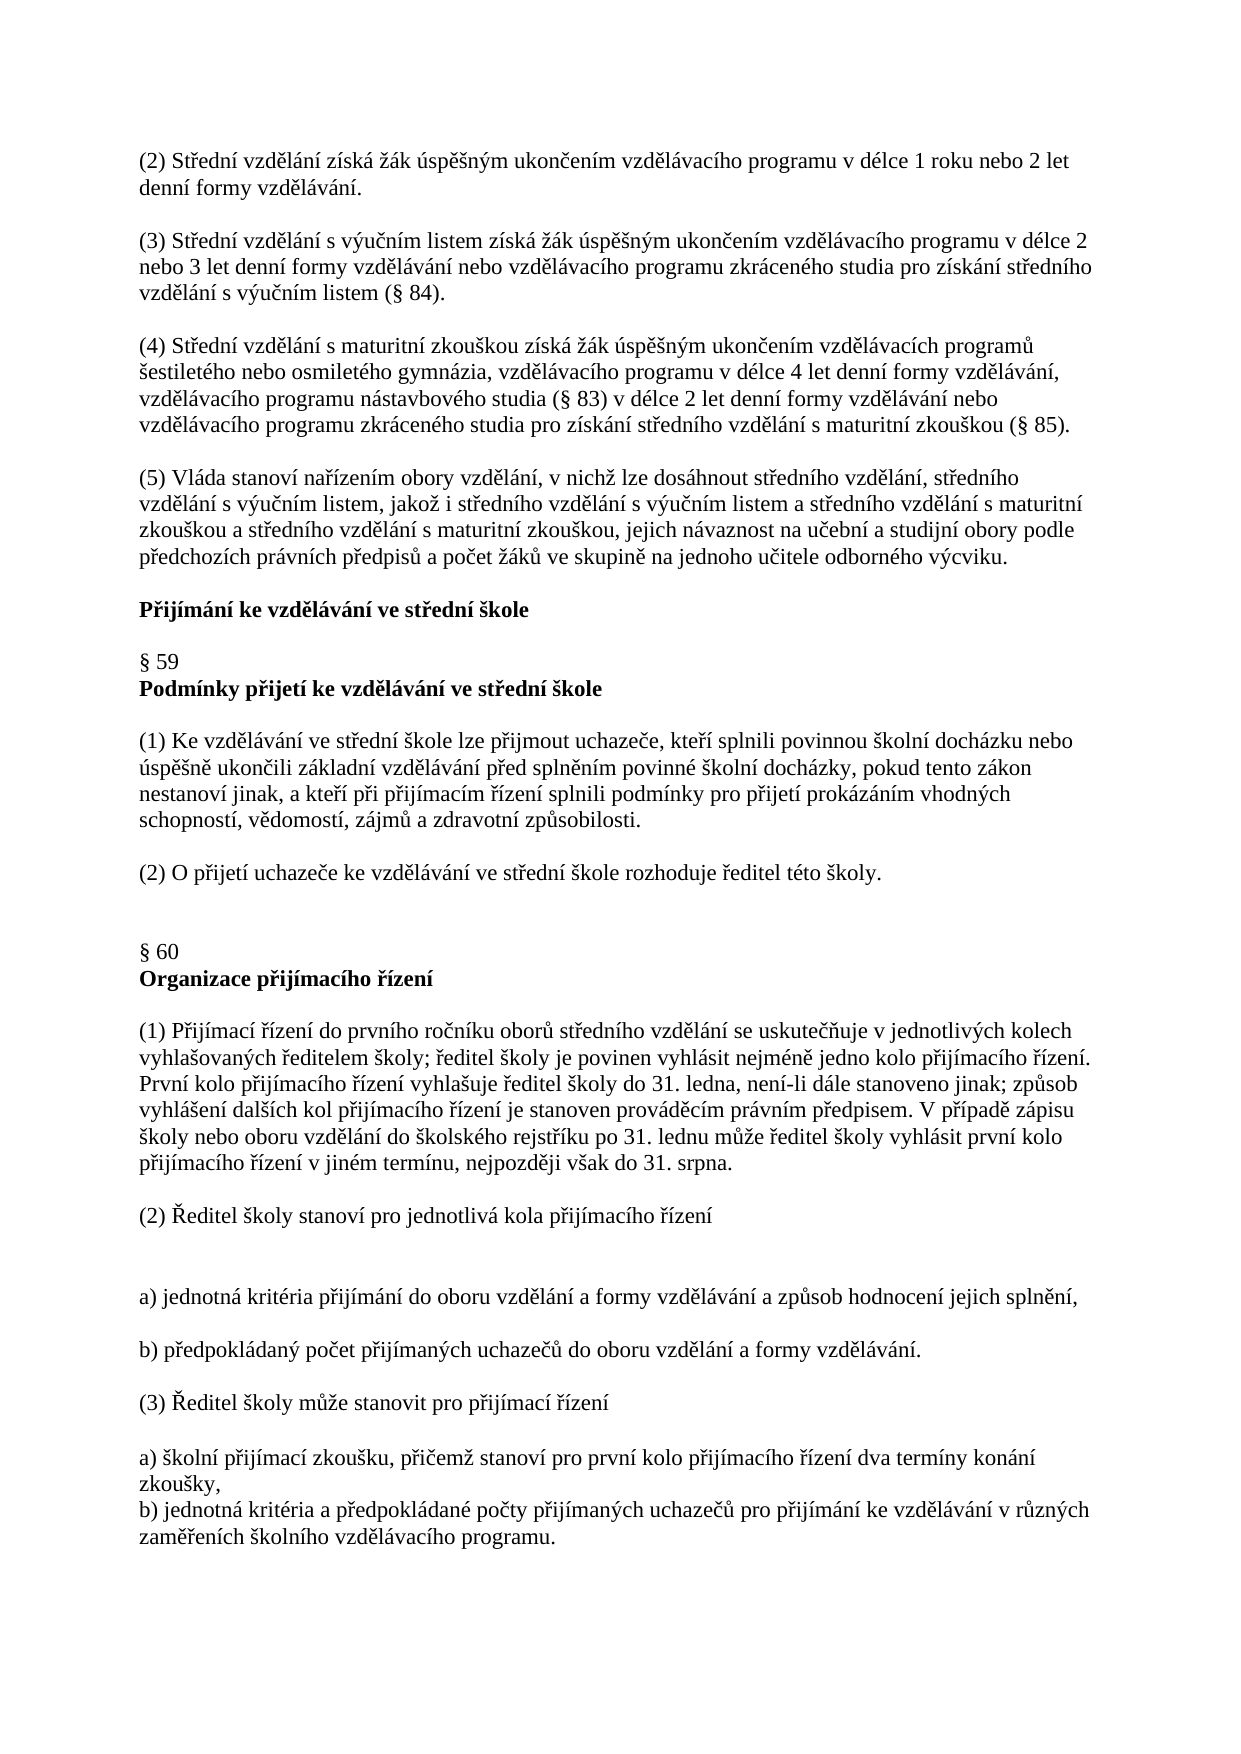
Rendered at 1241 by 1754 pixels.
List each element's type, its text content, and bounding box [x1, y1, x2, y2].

text (4) Střední vzdělání s maturitní zkouškou získá žák úspěšným ukončením vzdělávacích programů šestiletého nebo osmiletého gymnázia, vzdělávacího programu v délce 4 let denní formy vzdělávání, vzdělávacího programu nástavbového studia (§ 83) v délce 2 let denní formy vzdělávání nebo vzdělávacího programu zkráceného studia pro získání středního vzdělání s maturitní zkouškou (§ 85). [139, 332, 1101, 437]
text (2) Střední vzdělání získá žák úspěšným ukončením vzdělávacího programu v délce 1 roku nebo 2 let denní formy vzdělávání. [139, 148, 1101, 200]
text (1) Přijímací řízení do prvního ročníku oborů středního vzdělání se uskutečňuje v jednotlivých kolech vyhlašovaných ředitelem školy; ředitel školy je povinen vyhlásit nejméně jedno kolo přijímacího řízení. První kolo přijímacího řízení vyhlašuje ředitel školy do 31. ledna, není-li dále stanoveno jinak; způsob vyhlášení dalších kol přijímacího řízení je stanoven prováděcím právním předpisem. V případě zápisu školy nebo oboru vzdělání do školského rejstříku po 31. lednu může ředitel školy vyhlásit první kolo přijímacího řízení v jiném termínu, nejpozději však do 31. srpna. (2) Ředitel školy stanoví pro jednotlivá kola přijímacího řízení [139, 991, 1101, 1283]
text b) jednotná kritéria a předpokládané počty přijímaných uchazečů pro přijímání ke vzdělávání v různých zaměřeních školního vzdělávacího programu. [139, 1496, 1101, 1549]
text b) předpokládaný počet přijímaných uchazečů do oboru vzdělání a formy vzdělávání. [139, 1336, 1101, 1362]
text (2) O přijetí uchazeče ke vzdělávání ve střední škole rozhoduje ředitel této školy. [139, 859, 1101, 886]
text a) jednotná kritéria přijímání do oboru vzdělání a formy vzdělávání a způsob hodnocení jejich splnění, [139, 1283, 1101, 1309]
text (1) Ke vzdělávání ve střední škole lze přijmout uchazeče, kteří splnili povinnou školní docházku nebo úspěšně ukončili základní vzdělávání před splněním povinné školní docházky, pokud tento zákon nestanoví jinak, a kteří při přijímacím řízení splnili podmínky pro přijetí prokázáním vhodných schopností, vědomostí, zájmů a zdravotní způsobilosti. [139, 727, 1101, 833]
text Organizace přijímacího řízení [139, 964, 1101, 991]
text a) školní přijímací zkoušku, přičemž stanoví pro první kolo přijímacího řízení dva termíny konání zkoušky, [139, 1444, 1101, 1496]
text § 59 [139, 648, 1101, 675]
text Přijímání ke vzdělávání ve střední škole [139, 596, 1101, 622]
text § 60 [139, 938, 1101, 964]
text (3) Ředitel školy může stanovit pro přijímací řízení [139, 1389, 1101, 1444]
text Podmínky přijetí ke vzdělávání ve střední škole [139, 675, 1101, 701]
text (5) Vláda stanoví nařízením obory vzdělání, v nichž lze dosáhnout středního vzdělání, středního vzdělání s výučním listem, jakož i středního vzdělání s výučním listem a středního vzdělání s maturitní zkouškou a středního vzdělání s maturitní zkouškou, jejich návaznost na učební a studijní obory podle předchozích právních předpisů a počet žáků ve skupině na jednoho učitele odborného výcviku. [139, 464, 1101, 569]
text (3) Střední vzdělání s výučním listem získá žák úspěšným ukončením vzdělávacího programu v délce 2 nebo 3 let denní formy vzdělávání nebo vzdělávacího programu zkráceného studia pro získání středního vzdělání s výučním listem (§ 84). [139, 227, 1101, 306]
